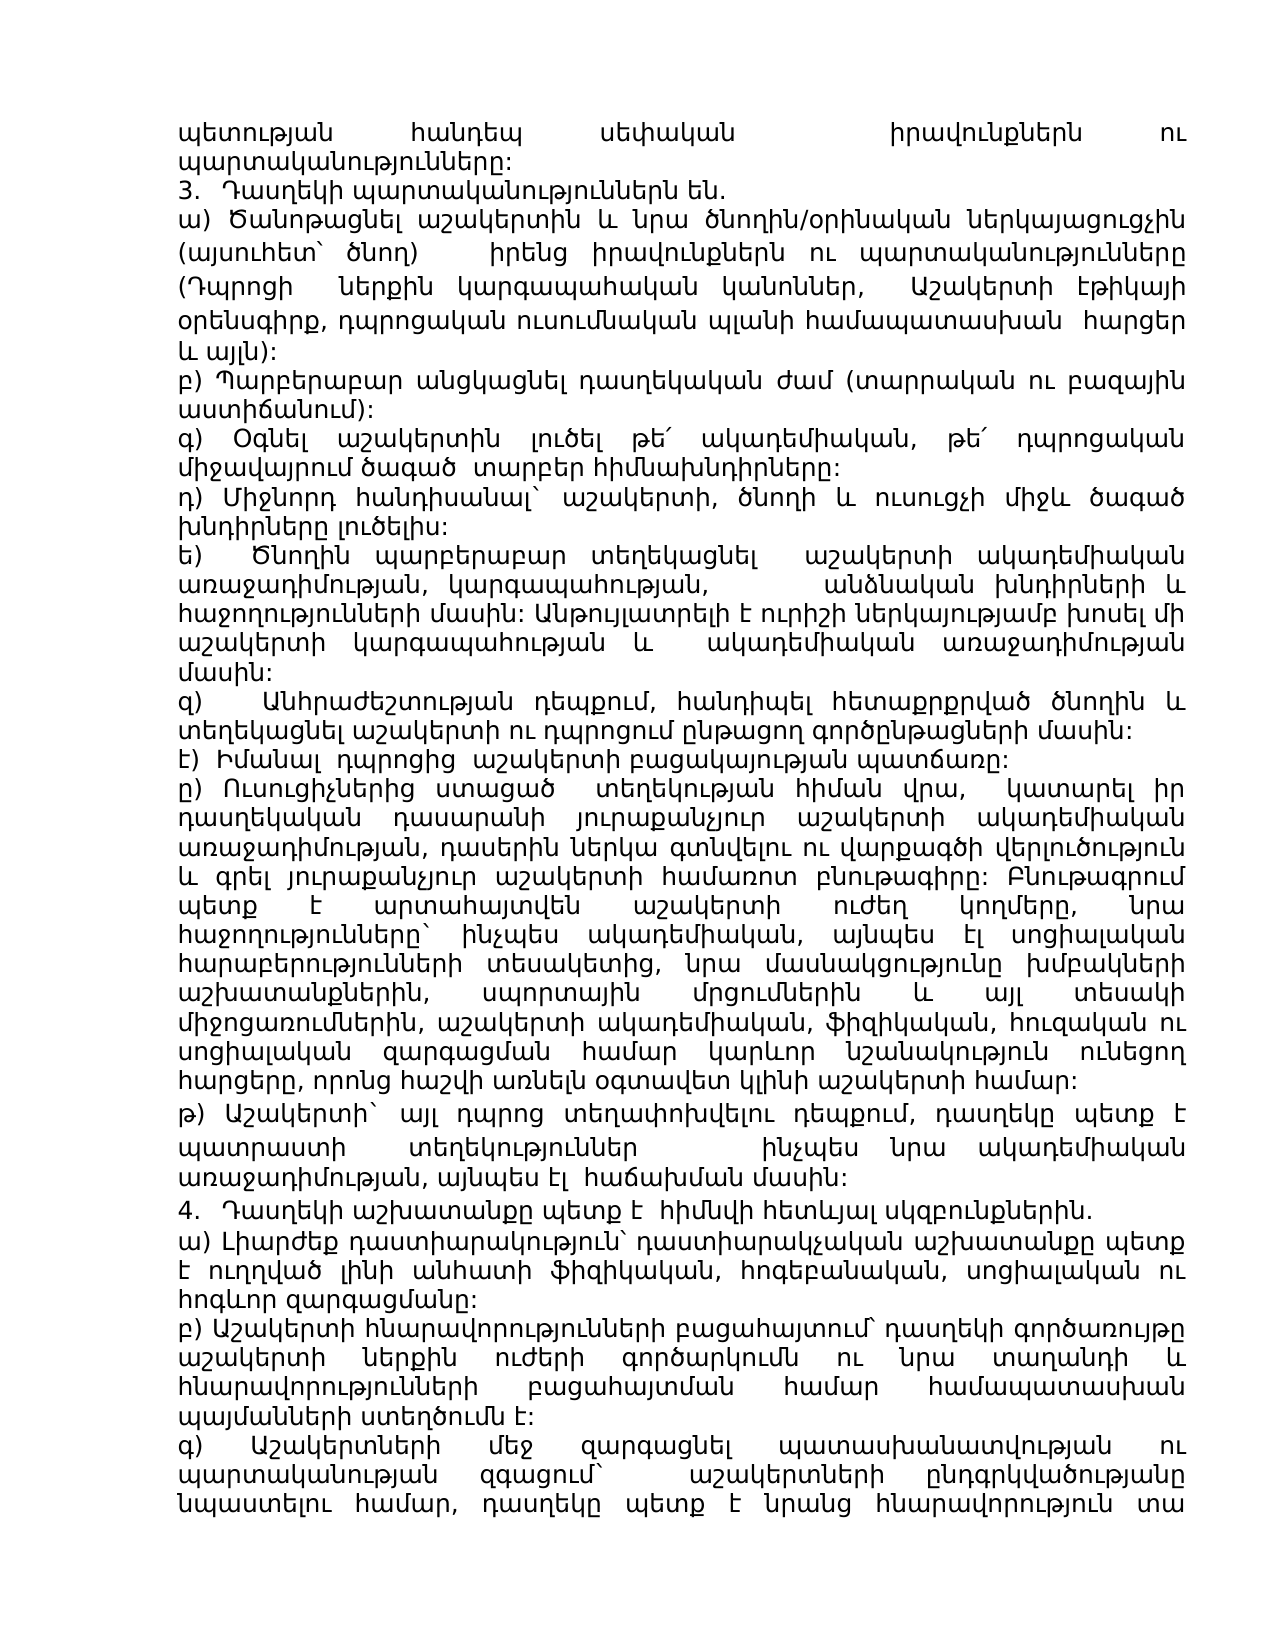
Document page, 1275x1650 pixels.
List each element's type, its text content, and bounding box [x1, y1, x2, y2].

text բ) Պարբերաբար անցկացնել դասղեկական ժամ (տարրական ու բազային աստիճանում): [177, 366, 1186, 424]
text բ) Աշակերտի հնարավորությունների բացահայտում՝ դասղեկի գործառույթը աշակերտի ներքին ուժերի գործարկումն ու նրա տաղանդի և հնարավորությունների բացահայտման համար համապատասխան պայմանների ստեղծումն է: [177, 1314, 1186, 1431]
text ա) Ծանոթացնել աշակերտին և նրա ծնողին/օրինական ներկայացուցչին (այսուհետ՝ ծնող) իրենց իրավունքներն ու պարտականությունները (Դպրոցի ներքին կարգապահական կանոններ, Աշակերտի էթիկայի օրենսգիրք, դպրոցական ուսումնական պլանի համապատասխան հարցեր և այլն): [177, 206, 1186, 366]
text է) Իմանալ դպրոցից աշակերտի բացակայության պատճառը: [177, 745, 1186, 774]
text դ) Միջնորդ հանդիսանալ` աշակերտի, ծնողի և ուսուցչի միջև ծագած խնդիրները լուծելիս: [177, 483, 1186, 541]
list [177, 118, 1186, 176]
list Դասղեկի պարտականություններն են. [177, 176, 1186, 206]
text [177, 1431, 1186, 1518]
list Դասղեկի աշխատանքը պետք է հիմնվի հետևյալ սկզբունքներին. [177, 1193, 1186, 1227]
text զ) Անհրաժեշտության դեպքում, հանդիպել հետաքրքրված ծնողին և տեղեկացնել աշակերտի ու դպրոցում ընթացող գործընթացների մասին: [177, 687, 1186, 745]
text ա) Լիարժեք դաստիարակություն՝ դաստիարակչական աշխատանքը պետք է ուղղված լինի անհատի ֆիզիկական, հոգեբանական, սոցիալական ու հոգևոր զարգացմանը: [177, 1227, 1186, 1314]
text ը) Ուսուցիչներից ստացած տեղեկության հիման վրա, կատարել իր դասղեկական դասարանի յուրաքանչյուր աշակերտի ակադեմիական առաջադիմության, դասերին ներկա գտնվելու ու վարքագծի վերլուծություն և գրել յուրաքանչյուր աշակերտի համառոտ բնութագիրը: Բնութագրում պետք է արտահայտվեն աշակերտի ուժեղ կողմերը, նրա հաջողությունները` ինչպես ակադեմիական, այնպես էլ սոցիալական հարաբերությունների տեսակետից, նրա մասնակցությունը խմբակների աշխատանքներին, սպորտային մրցումներին և այլ տեսակի միջոցառումներին, աշակերտի ակադեմիական, ֆիզիկական, հուզական ու սոցիալական զարգացման համար կարևոր նշանակություն ունեցող հարցերը, որոնց հաշվի առնելն օգտավետ կլինի աշակերտի համար: [177, 774, 1186, 1095]
text թ) Աշակերտի` այլ դպրոց տեղափոխվելու դեպքում, դասղեկը պետք է պատրաստի տեղեկություններ ինչպես նրա ակադեմիական առաջադիմության, այնպես էլ հաճախման մասին: [177, 1095, 1186, 1193]
text գ) Օգնել աշակերտին լուծել թե՛ ակադեմիական, թե՛ դպրոցական միջավայրում ծագած տարբեր հիմնախնդիրները: [177, 424, 1186, 483]
text ե) Ծնողին պարբերաբար տեղեկացնել աշակերտի ակադեմիական առաջադիմության, կարգապահության, անձնական խնդիրների և հաջողությունների մասին: Անթույլատրելի է ուրիշի ներկայությամբ խոսել մի աշակերտի կարգապահության և ակադեմիական առաջադիմության մասին: [177, 541, 1186, 687]
